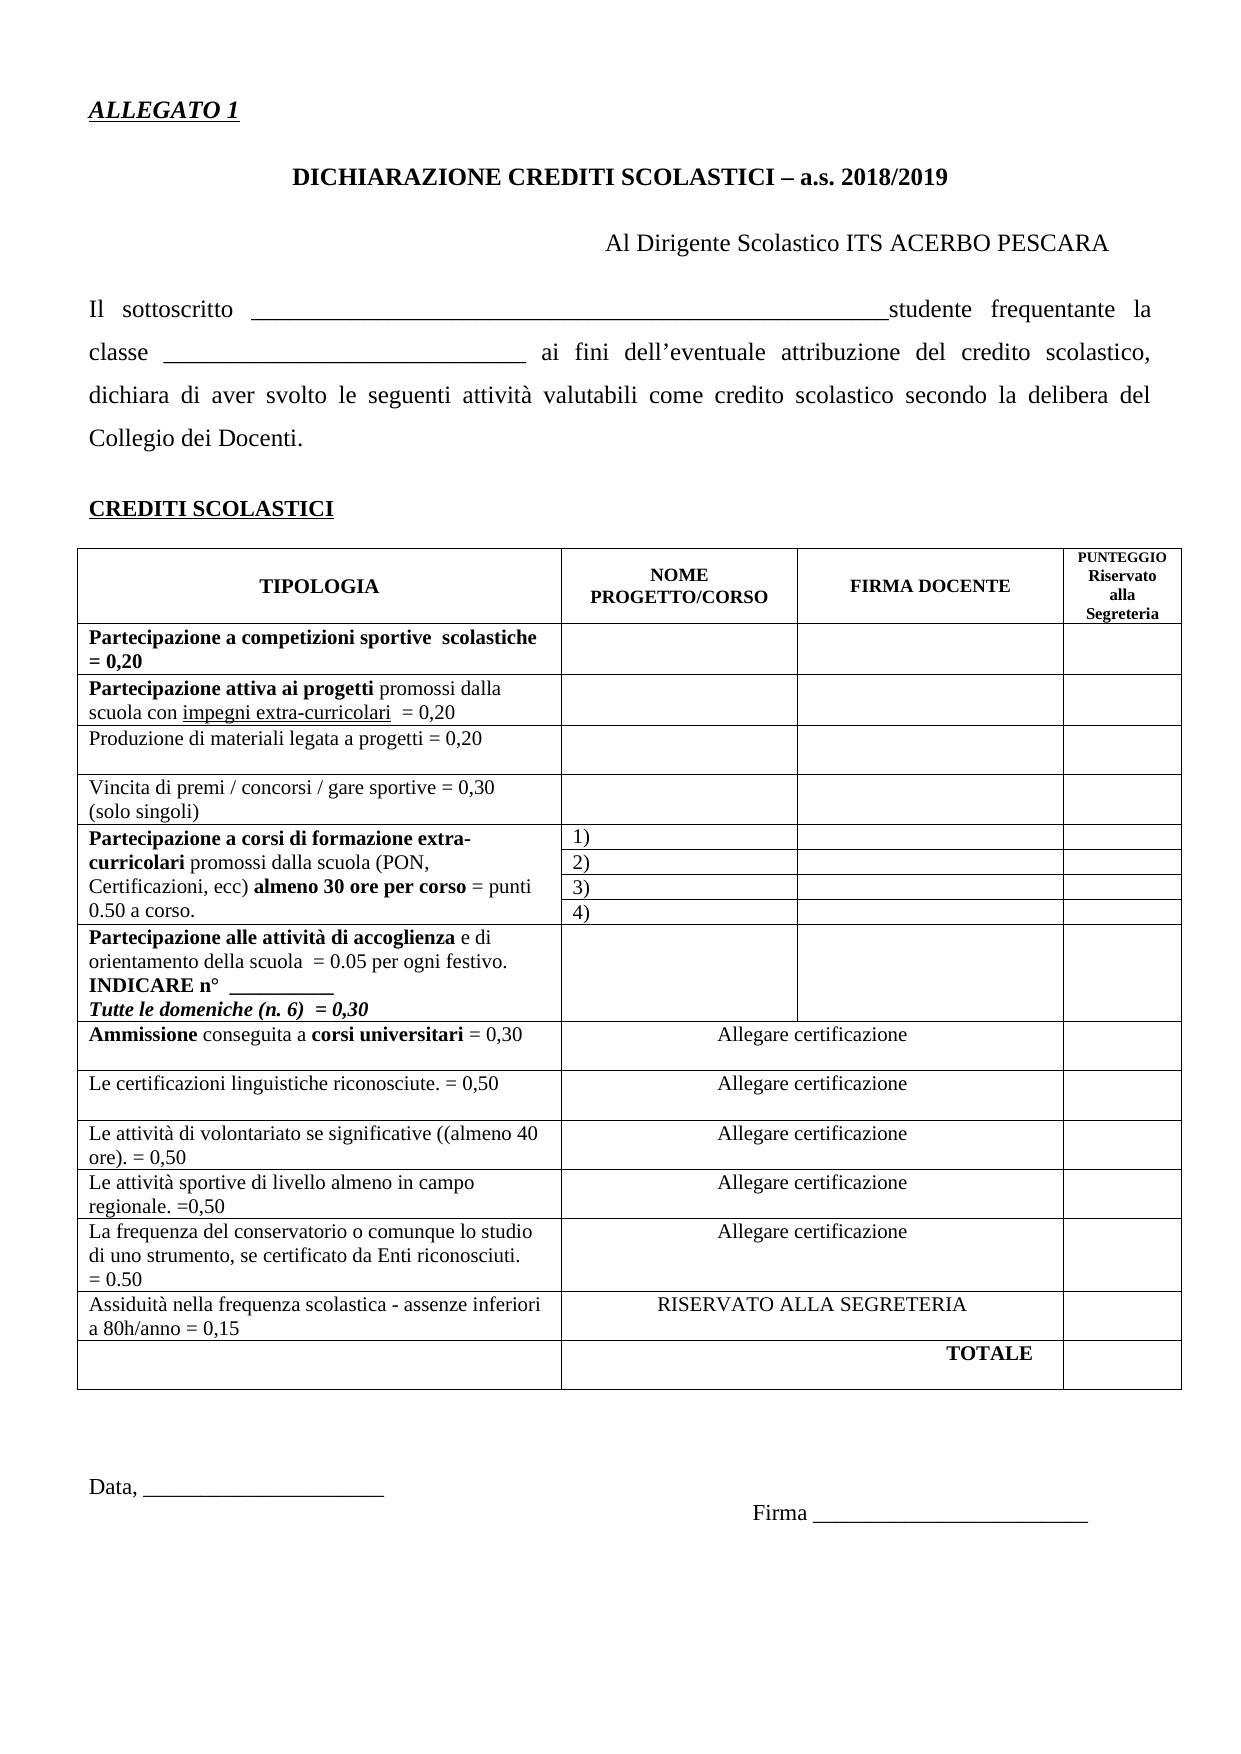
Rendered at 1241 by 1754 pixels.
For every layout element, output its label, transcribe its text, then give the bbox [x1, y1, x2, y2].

text DICHIARAZIONE CREDITI SCOLASTICI – a.s. 2018/2019 [89, 162, 1152, 190]
table_cell RISERVATO ALLA SEGRETERIA [562, 1292, 1063, 1340]
table_cell Vincita di premi / concorsi / gare sportive = 0,30 (solo singoli) [78, 775, 561, 823]
table_cell [1064, 900, 1181, 924]
table_cell [798, 775, 1063, 823]
table_cell Allegare certificazione [562, 1219, 1063, 1291]
table_cell [1064, 775, 1181, 823]
table_cell Partecipazione attiva ai progetti promossi dalla scuola con impegni extra-curricolari = 0,20 [78, 675, 561, 725]
text ALLEGATO 1 [89, 96, 1152, 124]
table_cell [798, 624, 1063, 674]
table_cell Partecipazione a corsi di formazione extra-curricolari promossi dalla scuola (PON, Certificazioni, ecc) almeno 30 ore per corso = punti 0.50 a corso. [78, 825, 561, 924]
table_cell [1064, 1292, 1181, 1340]
table_header NOME PROGETTO/CORSO [562, 549, 797, 623]
table_cell [798, 875, 1063, 899]
table_cell Allegare certificazione [562, 1170, 1063, 1218]
table_cell [562, 775, 797, 823]
table_cell [1064, 1341, 1181, 1389]
table_cell 4) [562, 900, 797, 924]
table_cell Allegare certificazione [562, 1121, 1063, 1169]
table_header PUNTEGGIO Riservato alla Segreteria [1064, 549, 1181, 623]
table_cell [1064, 1022, 1181, 1070]
table_cell [1064, 675, 1181, 725]
table_cell [1064, 726, 1181, 774]
table_cell Le attività sportive di livello almeno in campo regionale. =0,50 [78, 1170, 561, 1218]
table_cell [562, 624, 797, 674]
table_cell Produzione di materiali legata a progetti = 0,20 [78, 726, 561, 774]
table_cell [1064, 825, 1181, 848]
table_cell [1064, 875, 1181, 899]
table_cell 2) [562, 850, 797, 874]
text Al Dirigente Scolastico ITS ACERBO PESCARA [89, 228, 1152, 256]
table_cell La frequenza del conservatorio o comunque lo studio di uno strumento, se certificato da Enti riconosciuti. = 0.50 [78, 1219, 561, 1291]
table_cell [562, 925, 797, 1021]
table_cell [798, 726, 1063, 774]
table_header FIRMA DOCENTE [798, 549, 1063, 623]
table_cell [798, 825, 1063, 848]
table_cell [1064, 624, 1181, 674]
table_cell [1064, 1121, 1181, 1169]
table_header TIPOLOGIA [78, 549, 561, 623]
table_cell 3) [562, 875, 797, 899]
table_cell [1064, 850, 1181, 874]
table_cell [798, 850, 1063, 874]
text Il sottoscritto ___________________________________________________studente frequentante la classe _____________________________ ai fini dell’eventuale attribuzione del credito scolastico, dichiara di aver svolto le seguenti attività valutabili come credito scolastico secondo la delibera del Collegio dei Docenti. [89, 294, 1152, 452]
table_cell [798, 925, 1063, 1021]
table_cell Le attività di volontariato se significative ((almeno 40 ore). = 0,50 [78, 1121, 561, 1169]
text Data, _____________________ [89, 1473, 1152, 1499]
table_cell [1064, 1219, 1181, 1291]
table_cell [1064, 925, 1181, 1021]
text Firma ________________________ [89, 1499, 1152, 1526]
table_cell Allegare certificazione [562, 1022, 1063, 1070]
table_cell [78, 1341, 561, 1389]
text CREDITI SCOLASTICI [89, 495, 1152, 521]
table_cell [1064, 1170, 1181, 1218]
table_cell TOTALE [562, 1341, 1063, 1389]
table_cell 1) [562, 825, 797, 848]
table_cell Ammissione conseguita a corsi universitari = 0,30 [78, 1022, 561, 1070]
table_cell [798, 675, 1063, 725]
table_cell Partecipazione a competizioni sportive scolastiche = 0,20 [78, 624, 561, 674]
table_cell Assiduità nella frequenza scolastica - assenze inferiori a 80h/anno = 0,15 [78, 1292, 561, 1340]
table_cell [798, 900, 1063, 924]
table_cell [562, 726, 797, 774]
table_cell [1064, 1071, 1181, 1119]
table_cell Le certificazioni linguistiche riconosciute. = 0,50 [78, 1071, 561, 1119]
table_cell [562, 675, 797, 725]
table_cell Allegare certificazione [562, 1071, 1063, 1119]
table_cell Partecipazione alle attività di accoglienza e di orientamento della scuola = 0.05 per ogni festivo. INDICARE n° __________ Tutte le domeniche (n. 6) = 0,30 [78, 925, 561, 1021]
